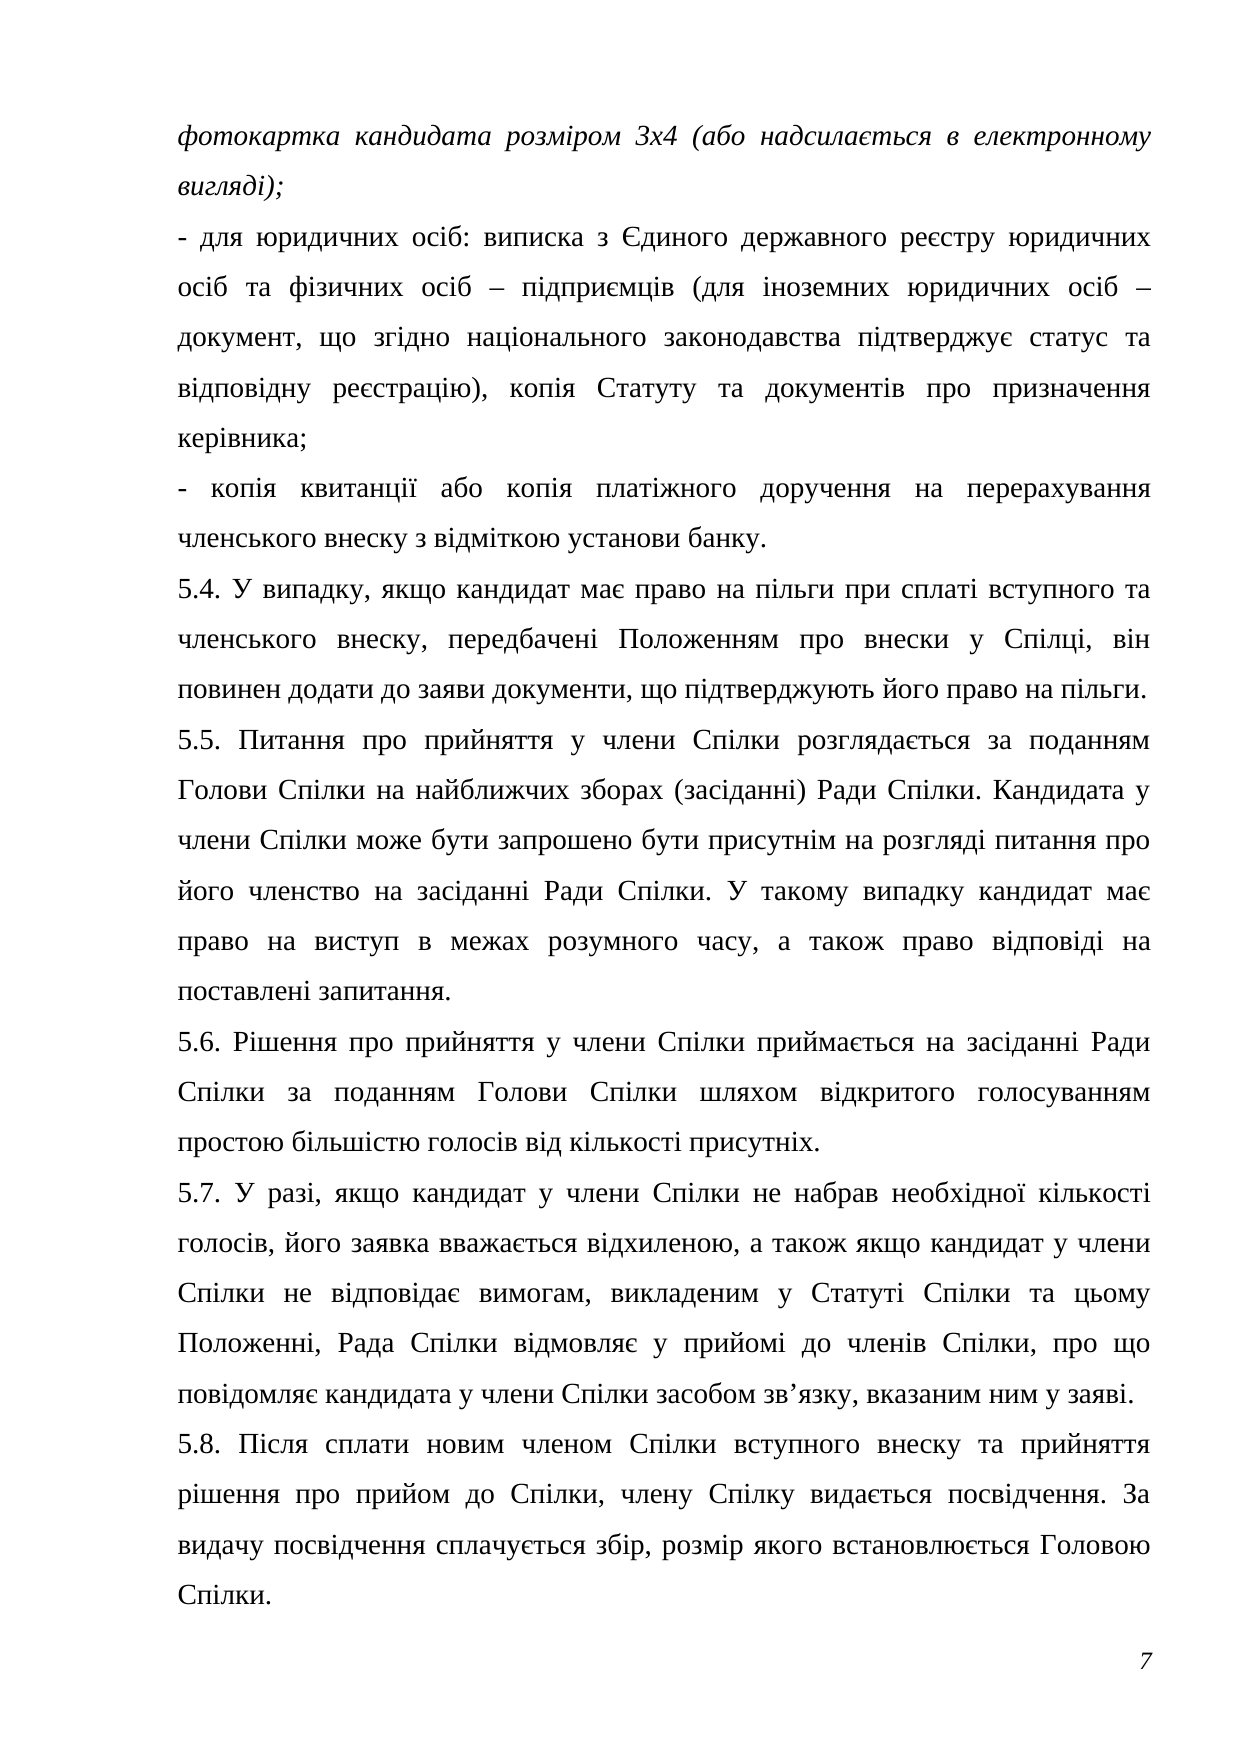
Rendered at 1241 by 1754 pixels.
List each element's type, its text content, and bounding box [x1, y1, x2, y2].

text - копія квитанції або копія платіжного доручення на перерахування членського внеску з відміткою установи банку. [177, 470, 1152, 554]
text 5.4. У випадку, якщо кандидат має право на пільги при сплаті вступного та членського внеску, передбачені Положенням про внески у Спілці, він повинен додати до заяви документи, що підтверджують його право на пільги. [177, 571, 1152, 705]
text - для юридичних осіб: виписка з Єдиного державного реєстру юридичних осіб та фізичних осіб – підприємців (для іноземних юридичних осіб – документ, що згідно національного законодавства підтверджує статус та відповідну реєстрацію), копія Статуту та документів про призначення керівника; [177, 219, 1152, 453]
text 5.8. Після сплати новим членом Спілки вступного внеску та прийняття рішення про прийом до Спілки, члену Спілку видається посвідчення. За видачу посвідчення сплачується збір, розмір якого встановлюється Головою Спілки. [177, 1426, 1152, 1611]
text 5.7. У разі, якщо кандидат у члени Спілки не набрав необхідної кількості голосів, його заявка вважається відхиленою, а також якщо кандидат у члени Спілки не відповідає вимогам, викладеним у Статуті Спілки та цьому Положенні, Рада Спілки відмовляє у прийомі до членів Спілки, про що повідомляє кандидата у члени Спілки засобом зв’язку, вказаним ним у заяві. [177, 1175, 1152, 1409]
text 5.6. Рішення про прийняття у члени Спілки приймається на засіданні Ради Спілки за поданням Голови Спілки шляхом відкритого голосуванням простою більшістю голосів від кількості присутніх. [177, 1024, 1152, 1158]
text 5.5. Питання про прийняття у члени Спілки розглядається за поданням Голови Спілки на найближчих зборах (засіданні) Ради Спілки. Кандидата у члени Спілки може бути запрошено бути присутнім на розгляді питання про його членство на засіданні Ради Спілки. У такому випадку кандидат має право на виступ в межах розумного часу, а також право відповіді на поставлені запитання. [177, 722, 1152, 1007]
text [177, 118, 1152, 202]
